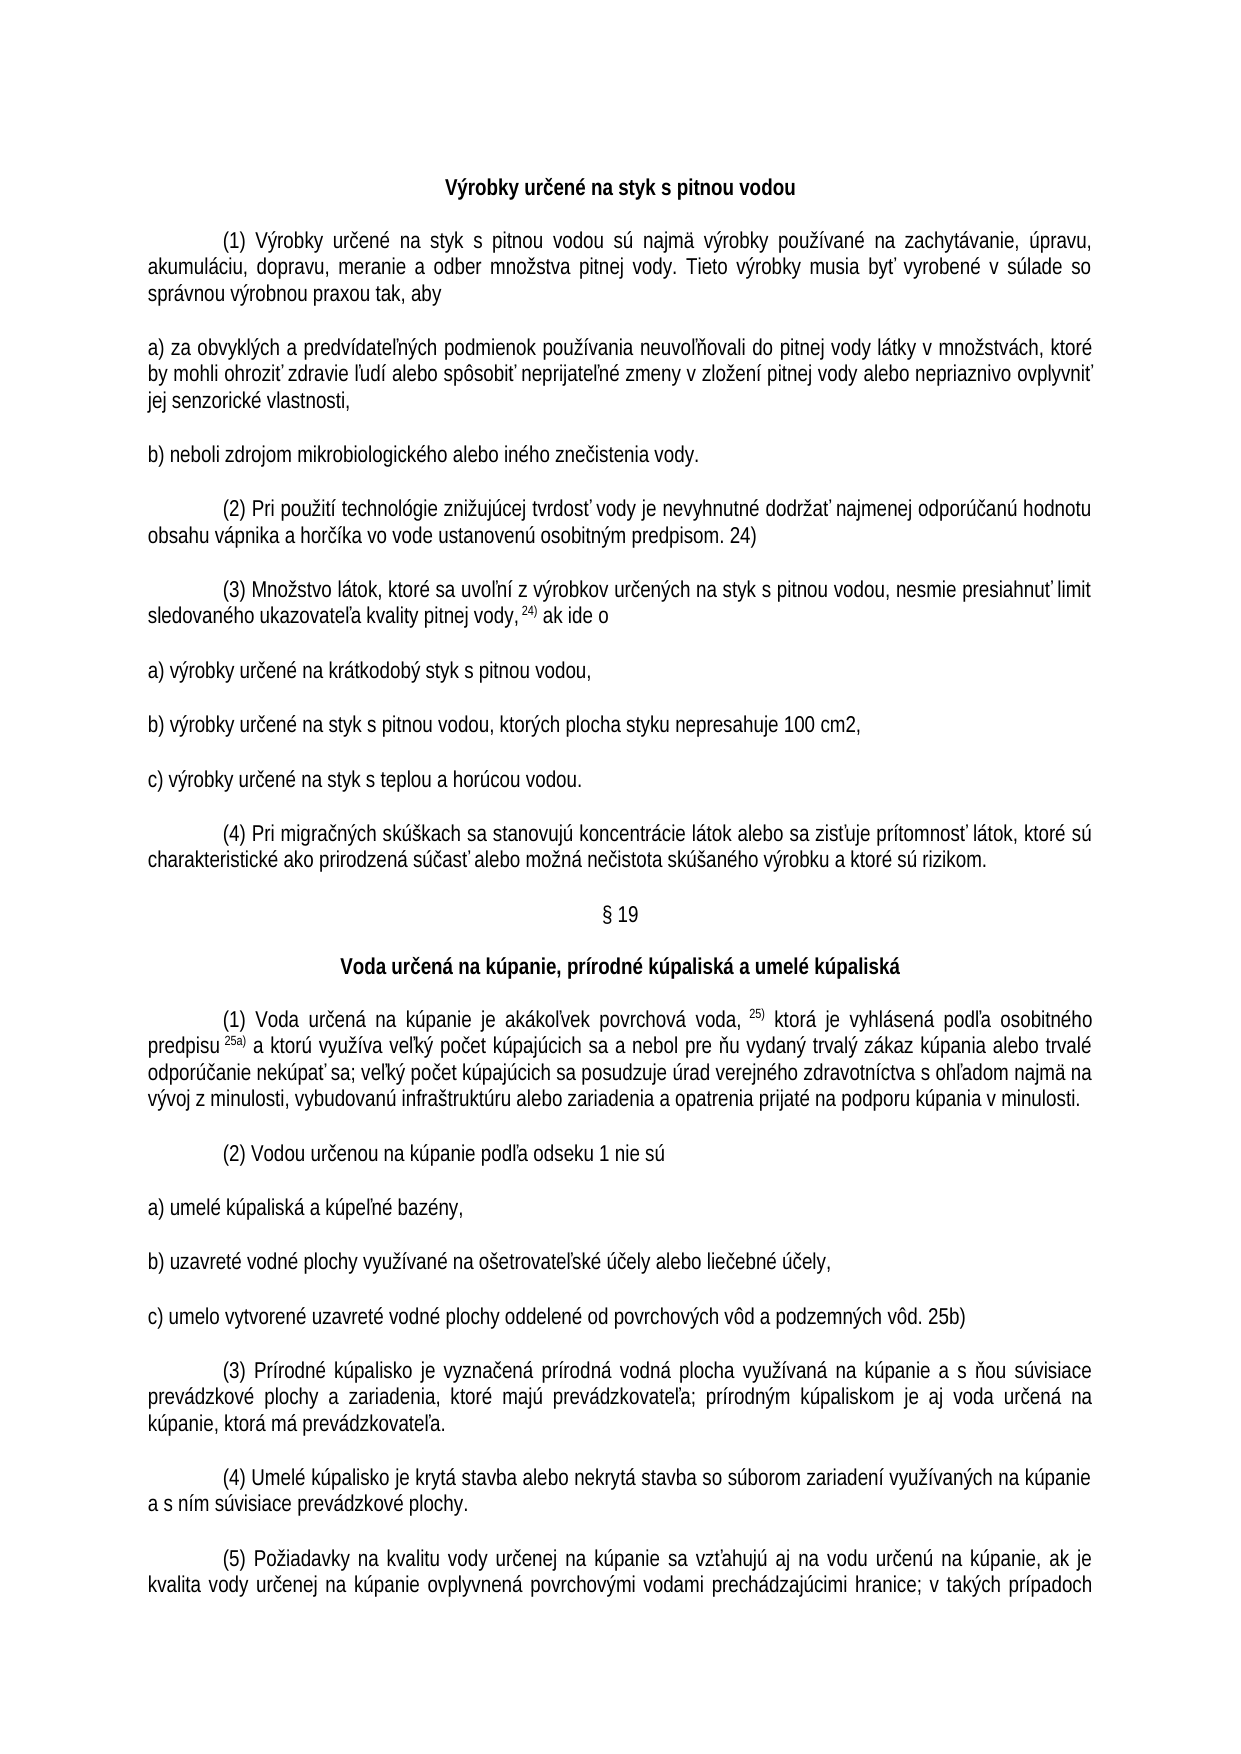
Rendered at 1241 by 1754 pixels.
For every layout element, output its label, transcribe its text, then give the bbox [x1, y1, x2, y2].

text b) výrobky určené na styk s pitnou vodou, ktorých plocha styku nepresahuje 100 cm2, [148, 711, 1092, 737]
text (2) Vodou určenou na kúpanie podľa odseku 1 nie sú [148, 1139, 1092, 1166]
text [148, 1545, 1092, 1597]
text (2) Pri použití technológie znižujúcej tvrdosť vody je nevyhnutné dodržať najmenej odporúčanú hodnotu obsahu vápnika a horčíka vo vode ustanovenú osobitným predpisom. 24) [148, 495, 1092, 548]
text Voda určená na kúpanie, prírodné kúpaliská a umelé kúpaliská [148, 953, 1092, 980]
text b) uzavreté vodné plochy využívané na ošetrovateľské účely alebo liečebné účely, [148, 1248, 1092, 1274]
text b) neboli zdrojom mikrobiologického alebo iného znečistenia vody. [148, 441, 1092, 467]
text a) umelé kúpaliská a kúpeľné bazény, [148, 1194, 1092, 1220]
text c) výrobky určené na styk s teplou a horúcou vodou. [148, 766, 1092, 792]
text c) umelo vytvorené uzavreté vodné plochy oddelené od povrchových vôd a podzemných vôd. 25b) [148, 1303, 1092, 1329]
text § 19 [148, 901, 1092, 927]
text (4) Umelé kúpalisko je krytá stavba alebo nekrytá stavba so súborom zariadení využívaných na kúpanie a s ním súvisiace prevádzkové plochy. [148, 1464, 1092, 1517]
text a) výrobky určené na krátkodobý styk s pitnou vodou, [148, 657, 1092, 683]
text (1) Voda určená na kúpanie je akákoľvek povrchová voda, 25) ktorá je vyhlásená podľa osobitného predpisu 25a) a ktorú využíva veľký počet kúpajúcich sa a nebol pre ňu vydaný trvalý zákaz kúpania alebo trvalé odporúčanie nekúpať sa; veľký počet kúpajúcich sa posudzuje úrad verejného zdravotníctva s ohľadom najmä na vývoj z minulosti, vybudovanú infraštruktúru alebo zariadenia a opatrenia prijaté na podporu kúpania v minulosti. [148, 1006, 1092, 1111]
text (3) Množstvo látok, ktoré sa uvoľní z výrobkov určených na styk s pitnou vodou, nesmie presiahnuť limit sledovaného ukazovateľa kvality pitnej vody, 24) ak ide o [148, 576, 1092, 629]
text Výrobky určené na styk s pitnou vodou [148, 174, 1092, 200]
text (3) Prírodné kúpalisko je vyznačená prírodná vodná plocha využívaná na kúpanie a s ňou súvisiace prevádzkové plochy a zariadenia, ktoré majú prevádzkovateľa; prírodným kúpaliskom je aj voda určená na kúpanie, ktorá má prevádzkovateľa. [148, 1357, 1092, 1436]
text (4) Pri migračných skúškach sa stanovujú koncentrácie látok alebo sa zisťuje prítomnosť látok, ktoré sú charakteristické ako prirodzená súčasť alebo možná nečistota skúšaného výrobku a ktoré sú rizikom. [148, 820, 1092, 873]
text (1) Výrobky určené na styk s pitnou vodou sú najmä výrobky používané na zachytávanie, úpravu, akumuláciu, dopravu, meranie a odber množstva pitnej vody. Tieto výrobky musia byť vyrobené v súlade so správnou výrobnou praxou tak, aby [148, 227, 1092, 306]
text a) za obvyklých a predvídateľných podmienok používania neuvoľňovali do pitnej vody látky v množstvách, ktoré by mohli ohroziť zdravie ľudí alebo spôsobiť neprijateľné zmeny v zložení pitnej vody alebo nepriaznivo ovplyvniť jej senzorické vlastnosti, [148, 334, 1092, 413]
